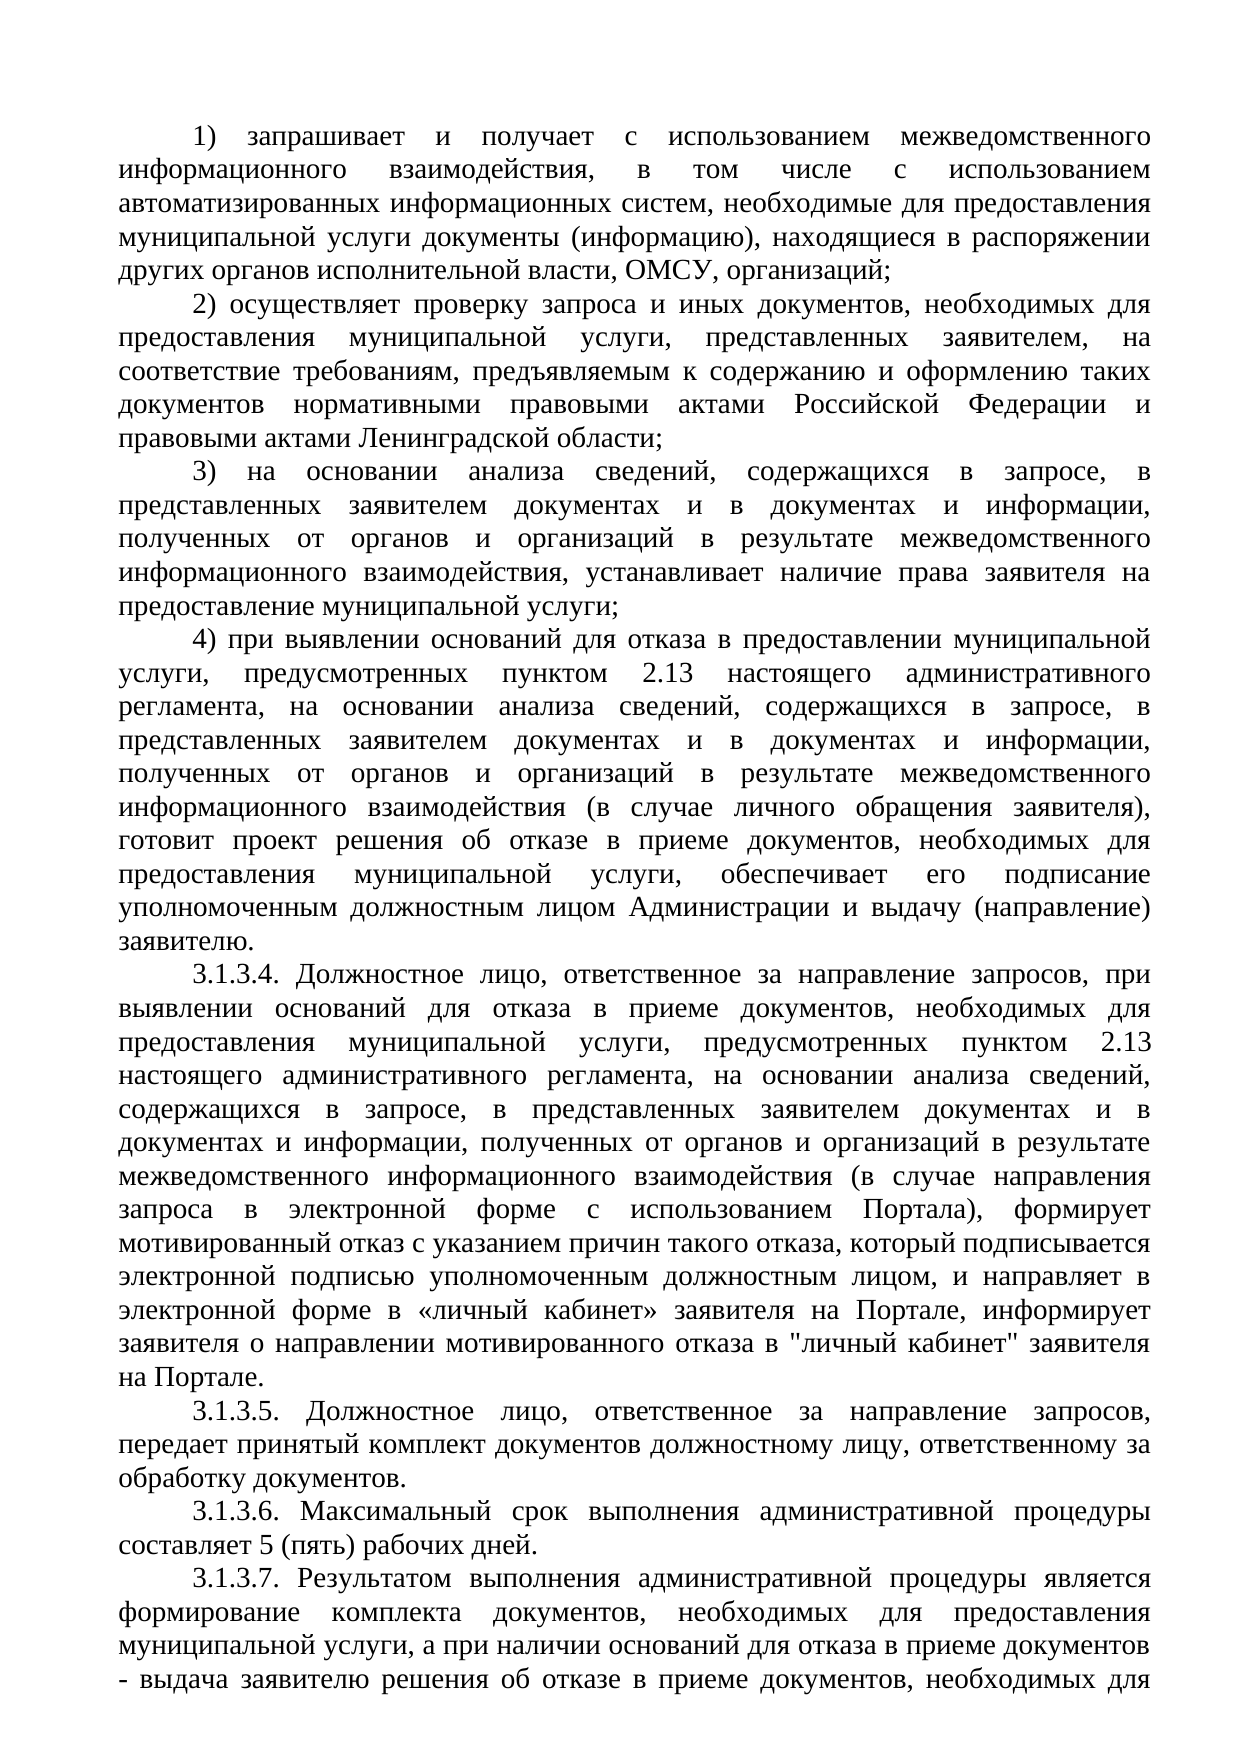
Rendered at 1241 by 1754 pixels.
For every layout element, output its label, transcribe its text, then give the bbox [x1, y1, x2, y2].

text 3.1.3.4. Должностное лицо, ответственное за направление запросов, при выявлении оснований для отказа в приеме документов, необходимых для предоставления муниципальной услуги, предусмотренных пунктом 2.13 настоящего административного регламента, на основании анализа сведений, содержащихся в запросе, в представленных заявителем документах и в документах и информации, полученных от органов и организаций в результате межведомственного информационного взаимодействия (в случае направления запроса в электронной форме с использованием Портала), формирует мотивированный отказ с указанием причин такого отказа, который подписывается электронной подписью уполномоченным должностным лицом, и направляет в электронной форме в «личный кабинет» заявителя на Портале, информирует заявителя о направлении мотивированного отказа в "личный кабинет" заявителя на Портале. [118, 957, 1152, 1393]
text 1) запрашивает и получает с использованием межведомственного информационного взаимодействия, в том числе с использованием автоматизированных информационных систем, необходимые для предоставления муниципальной услуги документы (информацию), находящиеся в распоряжении других органов исполнительной власти, ОМСУ, организаций; [118, 118, 1152, 286]
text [118, 1560, 1152, 1694]
text 4) при выявлении оснований для отказа в предоставлении муниципальной услуги, предусмотренных пунктом 2.13 настоящего административного регламента, на основании анализа сведений, содержащихся в запросе, в представленных заявителем документах и в документах и информации, полученных от органов и организаций в результате межведомственного информационного взаимодействия (в случае личного обращения заявителя), готовит проект решения об отказе в приеме документов, необходимых для предоставления муниципальной услуги, обеспечивает его подписание уполномоченным должностным лицом Администрации и выдачу (направление) заявителю. [118, 621, 1152, 957]
text 3) на основании анализа сведений, содержащихся в запросе, в представленных заявителем документах и в документах и информации, полученных от органов и организаций в результате межведомственного информационного взаимодействия, устанавливает наличие права заявителя на предоставление муниципальной услуги; [118, 453, 1152, 621]
text 3.1.3.5. Должностное лицо, ответственное за направление запросов, передает принятый комплект документов должностному лицу, ответственному за обработку документов. [118, 1393, 1152, 1493]
text 2) осуществляет проверку запроса и иных документов, необходимых для предоставления муниципальной услуги, представленных заявителем, на соответствие требованиям, предъявляемым к содержанию и оформлению таких документов нормативными правовыми актами Российской Федерации и правовыми актами Ленинградской области; [118, 286, 1152, 453]
text 3.1.3.6. Максимальный срок выполнения административной процедуры составляет 5 (пять) рабочих дней. [118, 1493, 1152, 1560]
